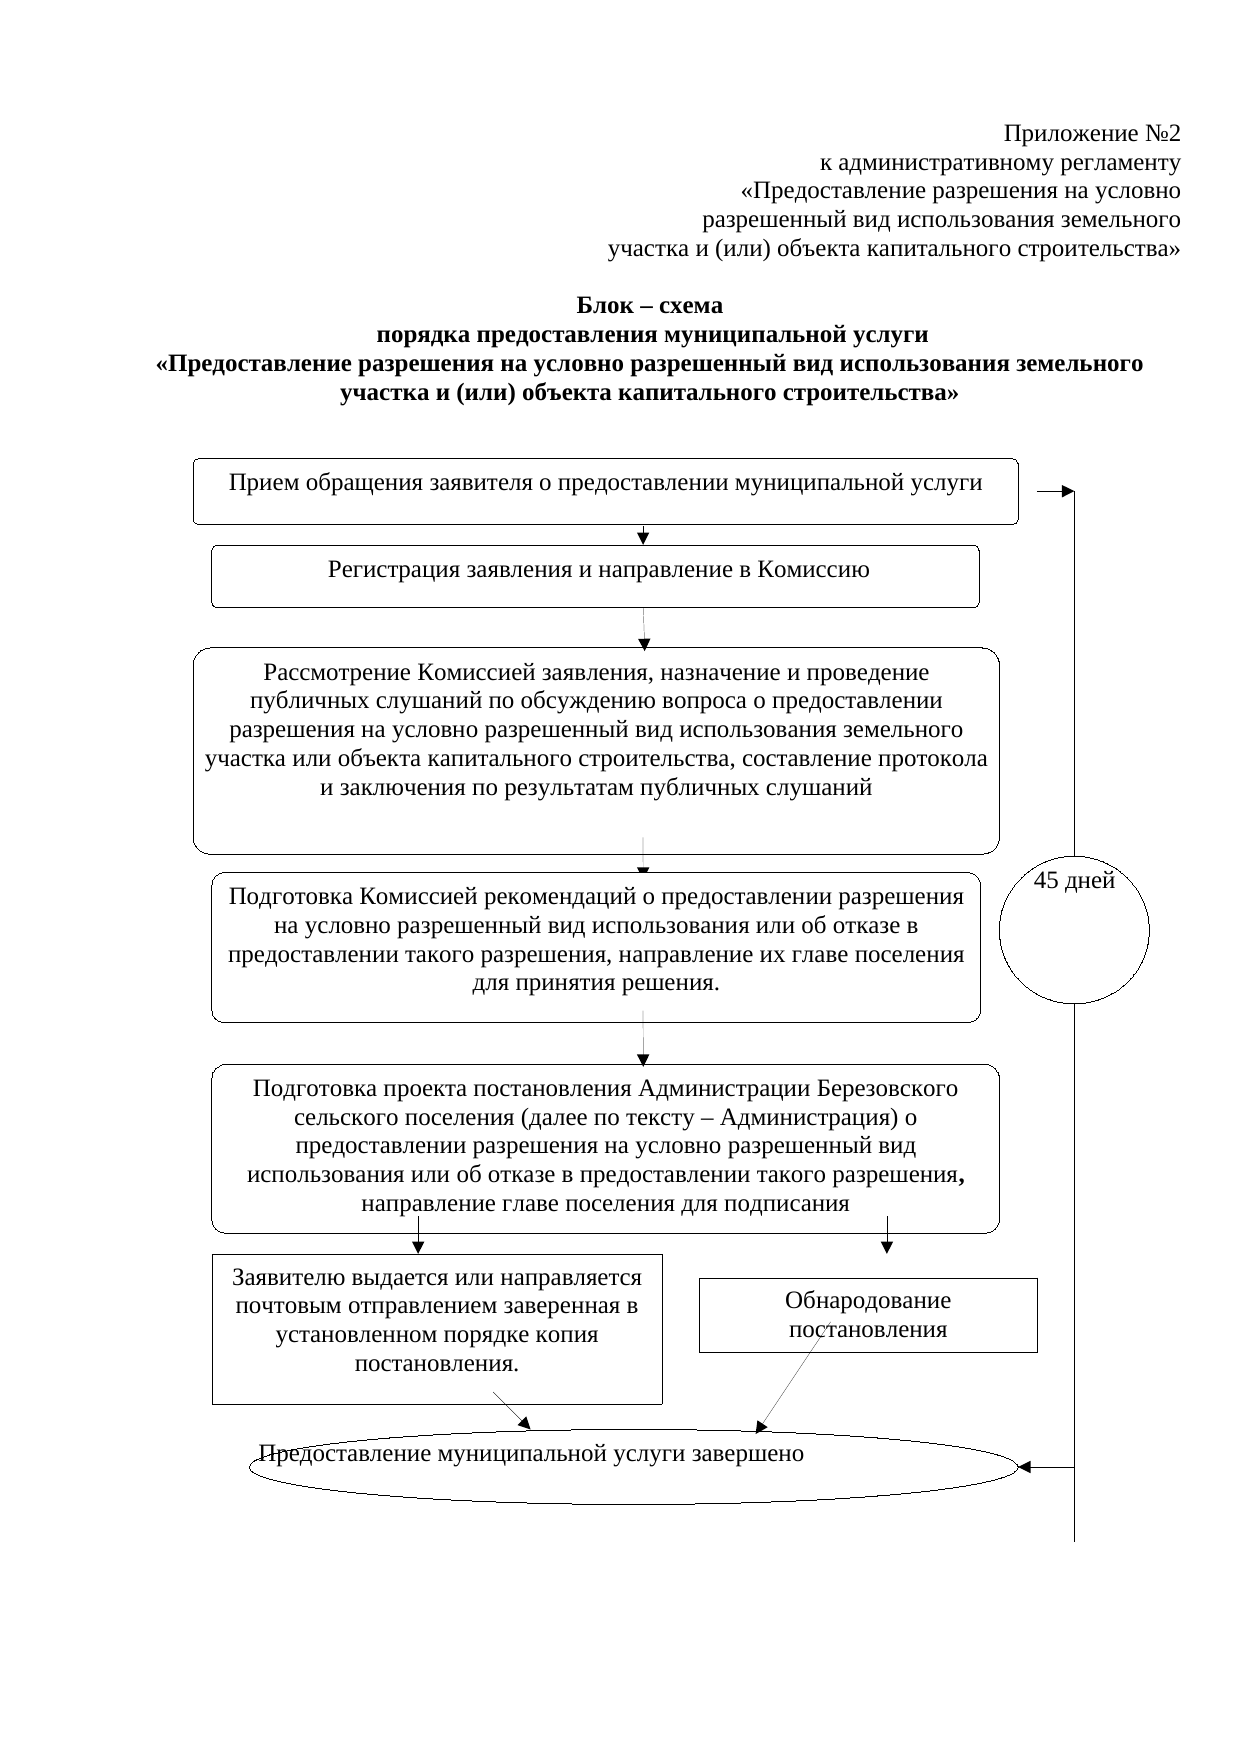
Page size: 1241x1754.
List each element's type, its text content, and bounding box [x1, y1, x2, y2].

text «Предоставление разрешения на условно разрешенный вид использования земельного участка и (или) объекта капитального строительства» [118, 348, 1181, 406]
text Блок – схема [118, 291, 1181, 319]
text к административному регламенту [118, 147, 1181, 176]
text участка и (или) объекта капитального строительства» [118, 233, 1181, 262]
text порядка предоставления муниципальной услуги [118, 319, 1181, 348]
text Приложение №2 [118, 118, 1181, 147]
text «Предоставление разрешения на условно [118, 176, 1181, 204]
text разрешенный вид использования земельного [118, 204, 1181, 233]
